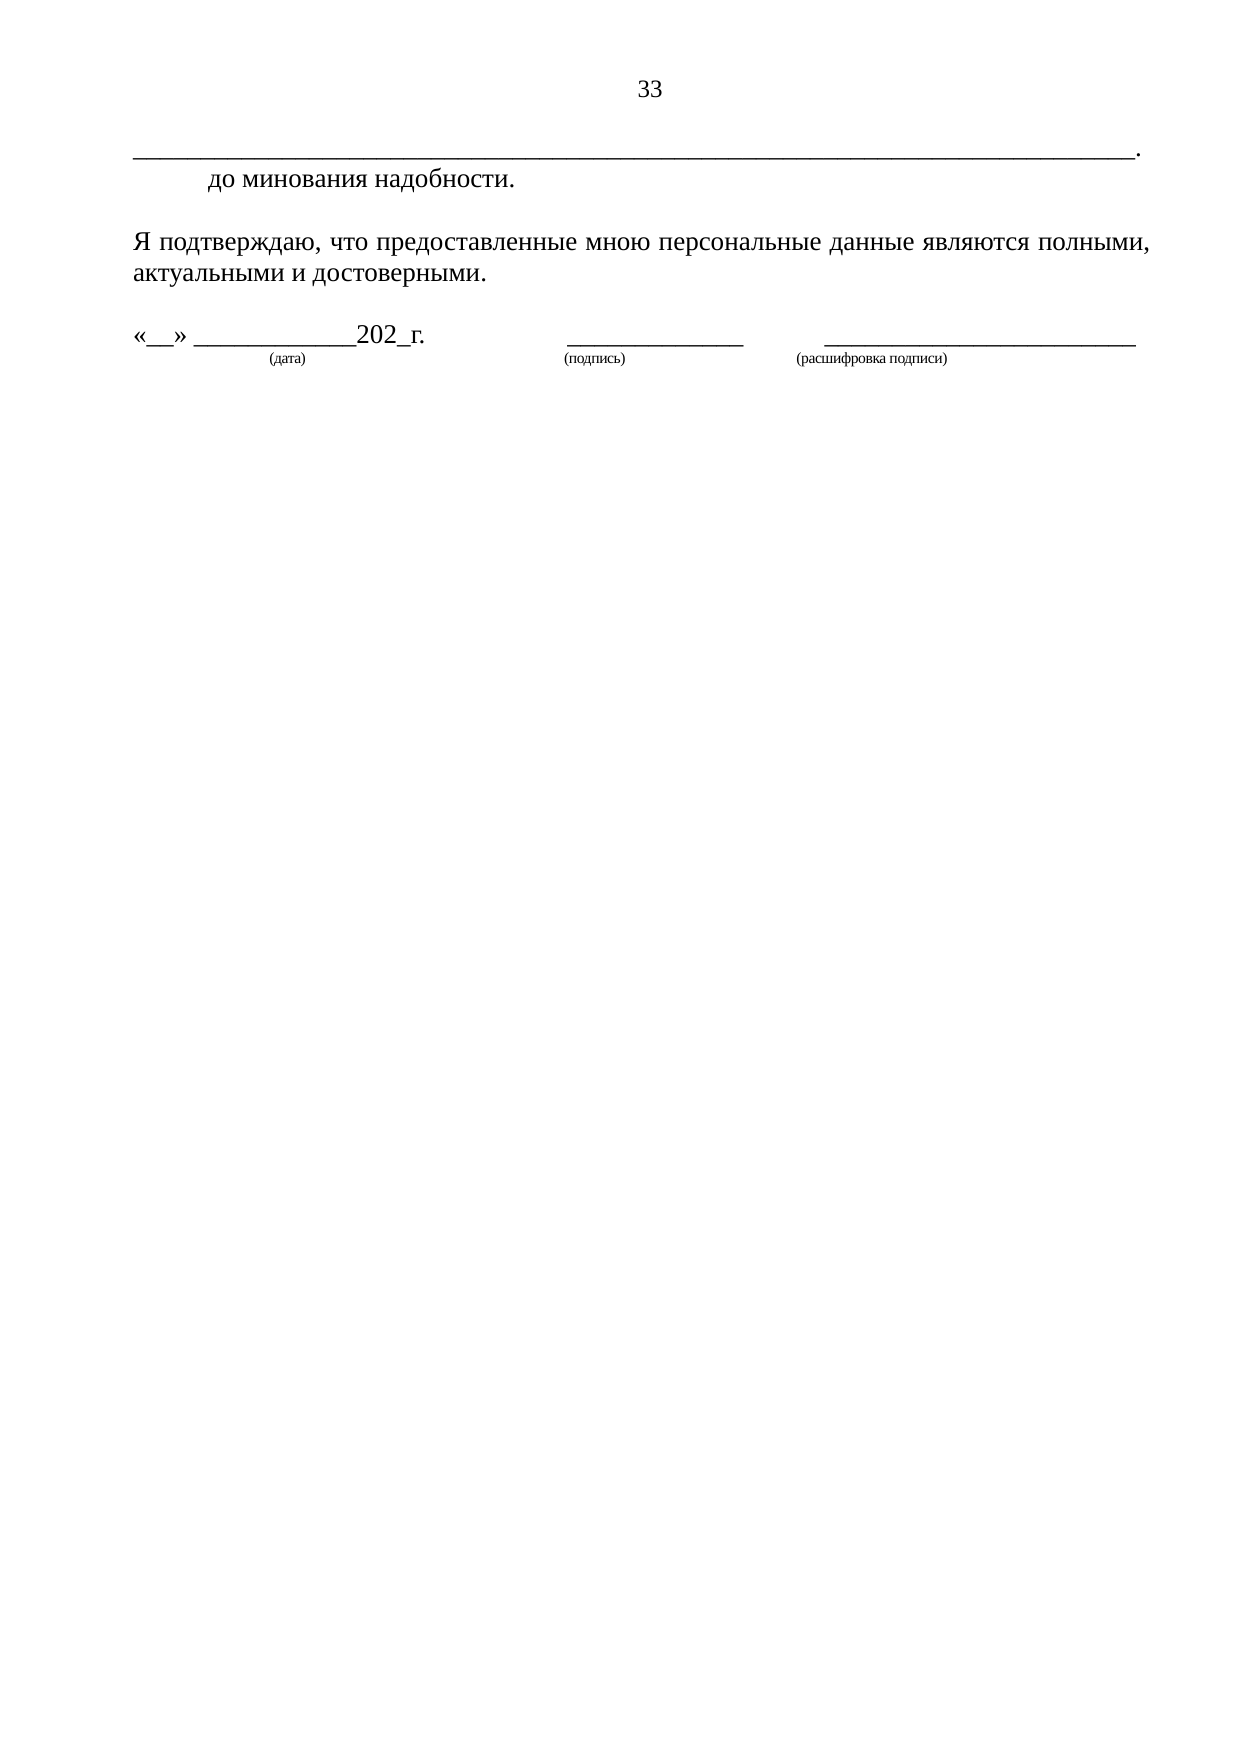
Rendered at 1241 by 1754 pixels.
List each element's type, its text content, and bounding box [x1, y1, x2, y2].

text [133, 131, 1152, 162]
text до минования надобности. [133, 162, 1152, 193]
text (дата) (подпись) (расшифровка подписи) [133, 349, 1152, 380]
text Я подтверждаю, что предоставленные мною персональные данные являются полными, актуальными и достоверными. [133, 225, 1152, 287]
text «__» ____________202_г. _____________ _______________________ [133, 318, 1152, 349]
